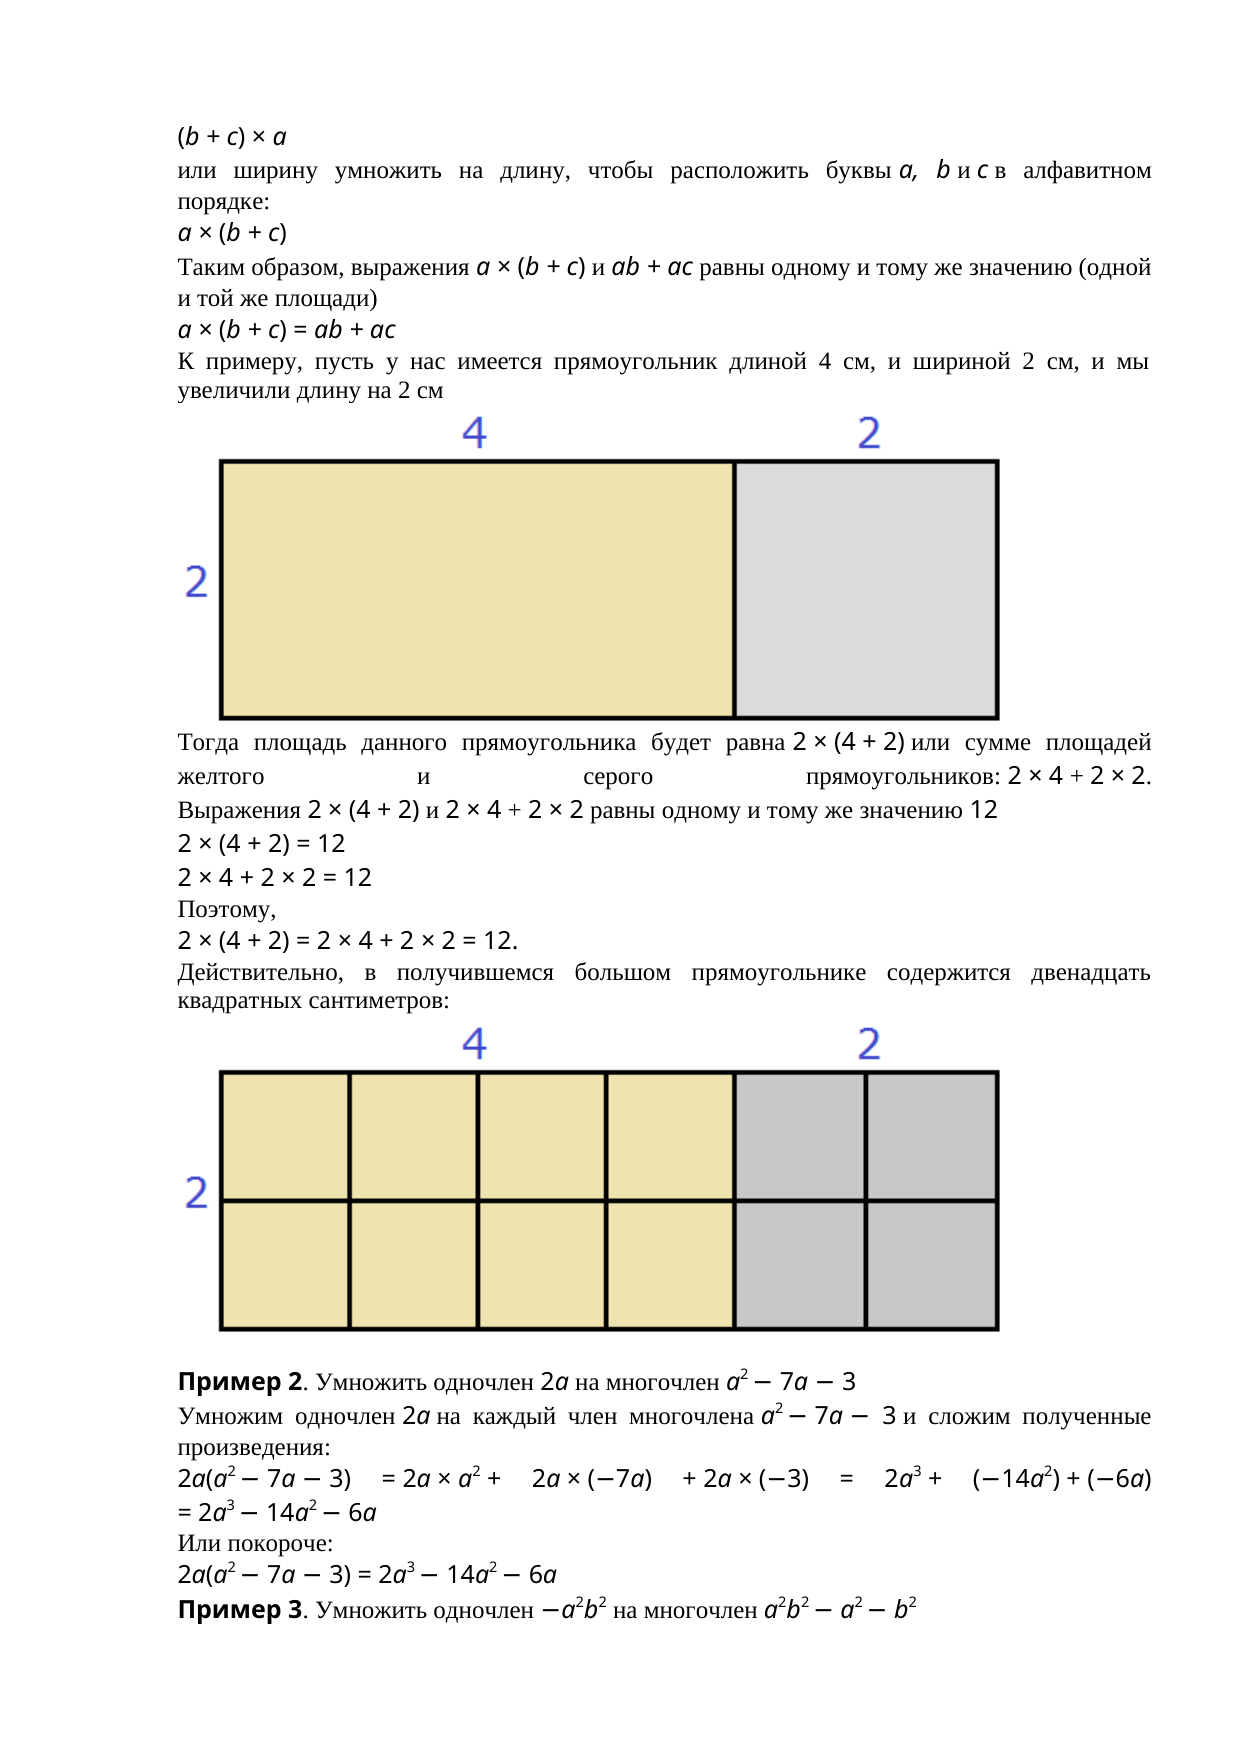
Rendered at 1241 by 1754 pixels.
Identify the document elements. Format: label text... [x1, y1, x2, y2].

picture [177, 403, 1014, 724]
text a × (b + c) = ab + ac [177, 312, 1152, 346]
text К примеру, пусть у нас имеется прямоугольник длиной 4 см, и шириной 2 см, и мы увеличили длину на 2 см [177, 346, 1152, 403]
text Или покороче: [177, 1528, 1152, 1557]
text Умножим одночлен 2a на каждый член многочлена a2 − 7a − 3 и сложим полученные произведения: [177, 1397, 1152, 1460]
text (b + c) × a [177, 118, 1152, 152]
text a × (b + c) [177, 215, 1152, 249]
text Пример 2. Умножить одночлен 2a на многочлен a2 − 7a − 3 [177, 1363, 1152, 1397]
text 2 × (4 + 2) = 12 [177, 826, 1152, 860]
text Поэтому, [177, 894, 1152, 923]
text Тогда площадь данного прямоугольника будет равна 2 × (4 + 2) или сумме площадей желтого и серого прямоугольников: 2 × 4 + 2 × 2. Выражения 2 × (4 + 2) и 2 × 4 + 2 × 2 равны одному и тому же значению 12 [177, 724, 1152, 826]
text 2a(a2 − 7a − 3) = 2a × a2 + 2a × (−7a) + 2a × (−3) = 2a3 + (−14a2) + (−6a) = 2a3 − 14a2 − 6a [177, 1460, 1152, 1528]
text Пример 3. Умножить одночлен −a2b2 на многочлен a2b2 − a2 − b2 [177, 1591, 1152, 1625]
picture [177, 1014, 1014, 1335]
text 2 × 4 + 2 × 2 = 12 [177, 860, 1152, 894]
text Действительно, в получившемся большом прямоугольнике содержится двенадцать квадратных сантиметров: [177, 957, 1152, 1014]
text Таким образом, выражения a × (b + c) и ab + ac равны одному и тому же значению (одной и той же площади) [177, 249, 1152, 312]
text или ширину умножить на длину, чтобы расположить буквы a, b и c в алфавитном порядке: [177, 152, 1152, 215]
text 2a(a2 − 7a − 3) = 2a3 − 14a2 − 6a [177, 1557, 1152, 1591]
text 2 × (4 + 2) = 2 × 4 + 2 × 2 = 12. [177, 923, 1152, 957]
